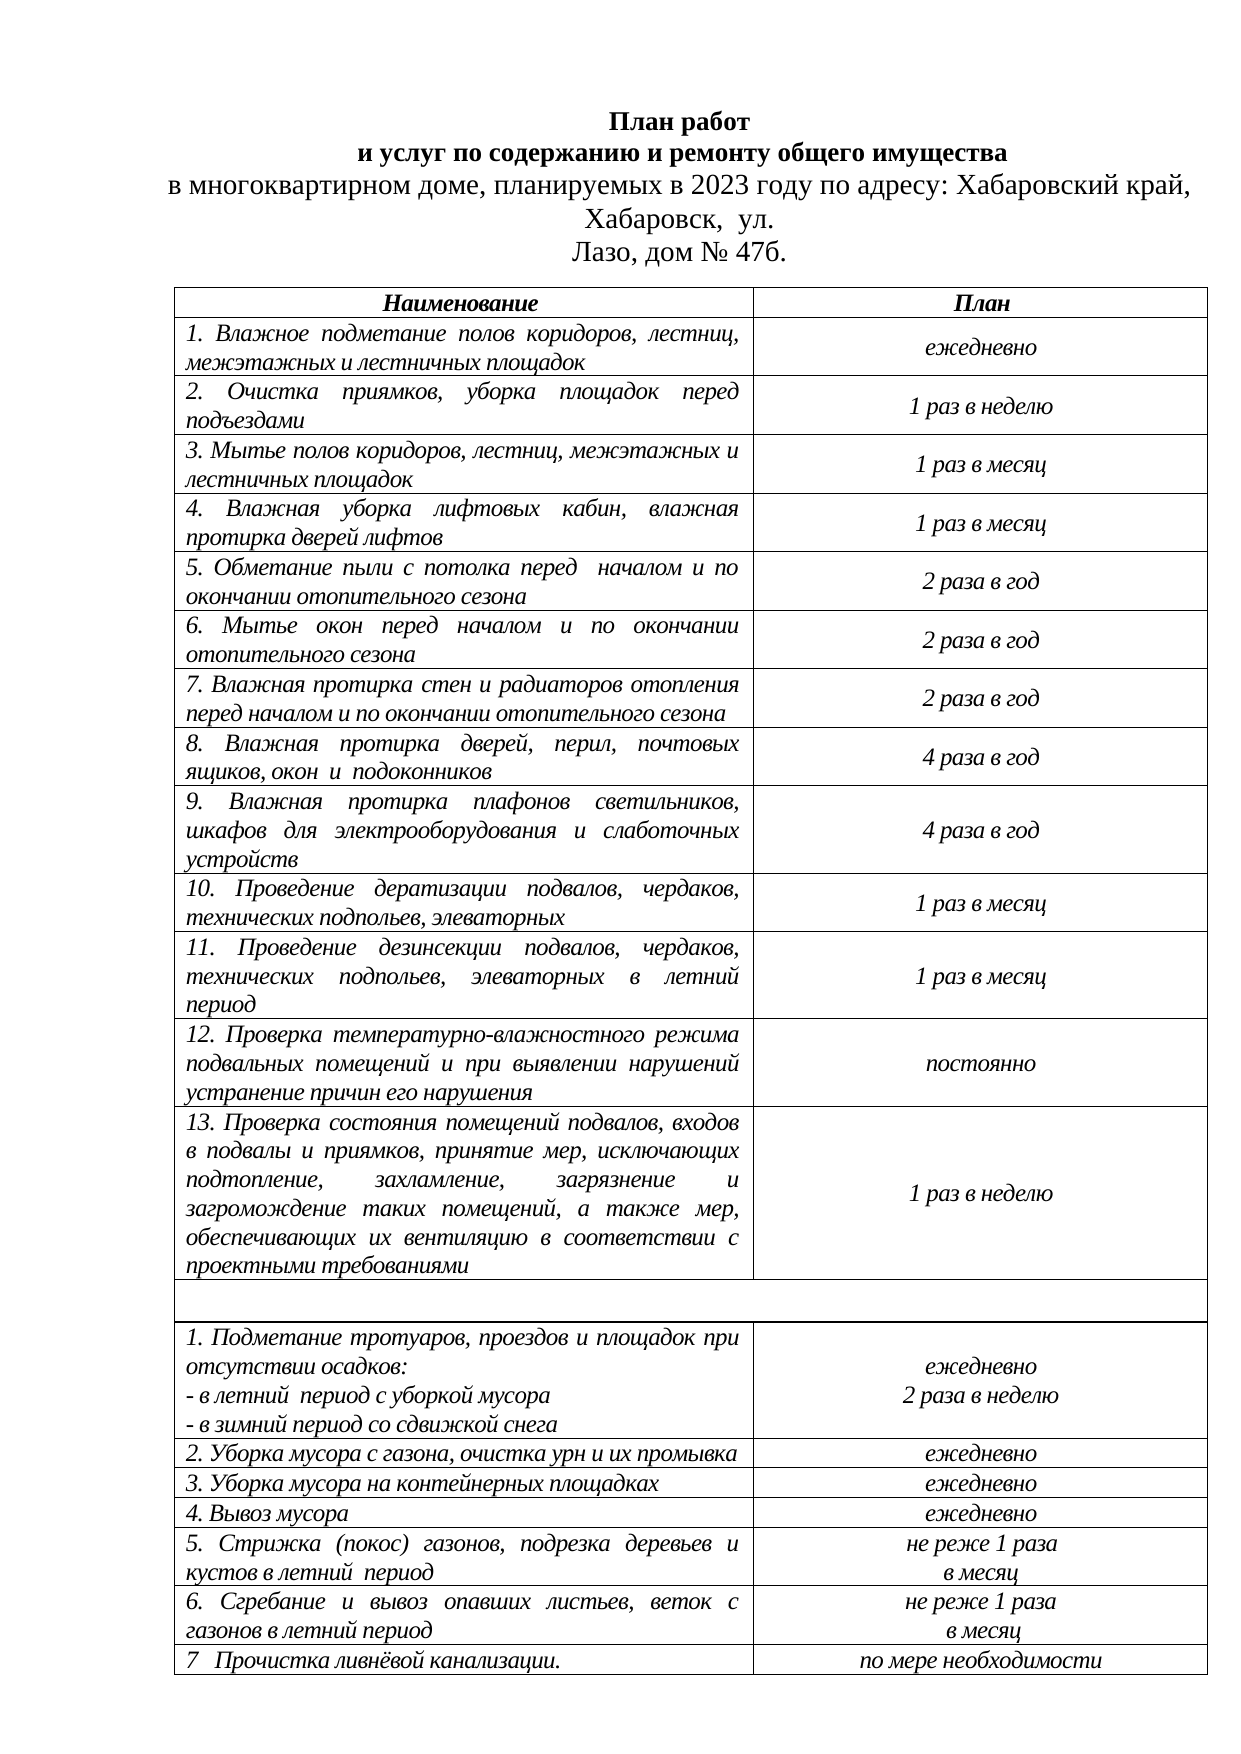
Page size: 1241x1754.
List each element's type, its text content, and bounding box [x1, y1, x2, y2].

table_cell 1 раз в месяц [754, 494, 1207, 551]
table_cell 8. Влажная протирка дверей, перил, почтовых ящиков, окон и подоконников [175, 728, 753, 785]
table_cell постоянно [754, 1019, 1207, 1106]
table_cell 1 раз в неделю [754, 376, 1207, 434]
table_cell 4. Влажная уборка лифтовых кабин, влажная протирка дверей лифтов [175, 494, 753, 551]
table_cell 5. Обметание пыли с потолка перед началом и по окончании отопительного сезона [175, 552, 753, 609]
table_cell 2 раза в год [754, 611, 1207, 668]
table_cell 4. Вывоз мусора [175, 1498, 753, 1527]
table_cell 6. Мытье окон перед началом и по окончании отопительного сезона [175, 611, 753, 668]
table_cell не реже 1 раза в месяц [754, 1586, 1207, 1644]
table_cell 1 раз в месяц [754, 874, 1207, 931]
table_cell 1 раз в месяц [754, 435, 1207, 492]
table_cell 11. Проведение дезинсекции подвалов, чердаков, технических подпольев, элеваторных в летний период [175, 932, 753, 1018]
table_cell по мере необходимости незамедлительно [754, 1645, 1207, 1674]
table_cell 3. Уборка мусора на контейнерных площадках [175, 1468, 753, 1497]
table_cell 7. Влажная протирка стен и радиаторов отопления перед началом и по окончании отопительного сезона [175, 669, 753, 727]
table_cell 5. Стрижка (покос) газонов, подрезка деревьев и кустов в летний период [175, 1528, 753, 1585]
table_cell 10. Проведение дератизации подвалов, чердаков, технических подпольев, элеваторных [175, 874, 753, 931]
table_cell 7 Прочистка ливнёвой канализации. [175, 1645, 753, 1674]
table_cell 13. Проверка состояния помещений подвалов, входов в подвалы и приямков, принятие мер, исключающих подтопление, захламление, загрязнение и загромождение таких помещений, а также мер, обеспечивающих их вентиляцию в соответствии с проектными требованиями [175, 1107, 753, 1279]
table_cell 4 раза в год [754, 728, 1207, 785]
table_cell ежедневно 2 раза в неделю [754, 1323, 1207, 1437]
table_cell ежедневно [754, 1468, 1207, 1497]
table_cell 9. Влажная протирка плафонов светильников, шкафов для электрооборудования и слаботочных устройств [175, 786, 753, 872]
text и услуг по содержанию и ремонту общего имущества [148, 136, 1211, 167]
table_cell 6. Сгребание и вывоз опавших листьев, веток с газонов в летний период [175, 1586, 753, 1644]
text План работ [148, 105, 1211, 136]
table_cell 3. Мытье полов коридоров, лестниц, межэтажных и лестничных площадок [175, 435, 753, 492]
table_cell 1 раз в месяц [754, 932, 1207, 1018]
text в многоквартирном доме, планируемых в 2023 году по адресу: Хабаровский край, Хабаровск, ул. Лазо, дом № 47б. [148, 167, 1211, 268]
table_cell 2 раза в год [754, 669, 1207, 727]
table_cell ежедневно [754, 1498, 1207, 1527]
table_cell 2. Уборка мусора с газона, очистка урн и их промывка [175, 1439, 753, 1467]
table_header Наименование [175, 288, 753, 317]
table_cell 2. Очистка приямков, уборка площадок перед подъездами [175, 376, 753, 434]
table_cell 1 раз в неделю [754, 1107, 1207, 1279]
table_cell [175, 1280, 1207, 1321]
table_cell 1. Влажное подметание полов коридоров, лестниц, межэтажных и лестничных площадок [175, 318, 753, 375]
table_cell не реже 1 раза в месяц [754, 1528, 1207, 1585]
table_cell ежедневно [754, 1439, 1207, 1467]
table_cell 1. Подметание тротуаров, проездов и площадок при отсутствии осадков: - в летний период с уборкой мусора - в зимний период со сдвижкой снега [175, 1323, 753, 1437]
table_cell ежедневно [754, 318, 1207, 375]
table_header План [754, 288, 1207, 317]
table_cell 4 раза в год [754, 786, 1207, 872]
table_cell 2 раза в год [754, 552, 1207, 609]
table_cell 12. Проверка температурно-влажностного режима подвальных помещений и при выявлении нарушений устранение причин его нарушения [175, 1019, 753, 1106]
